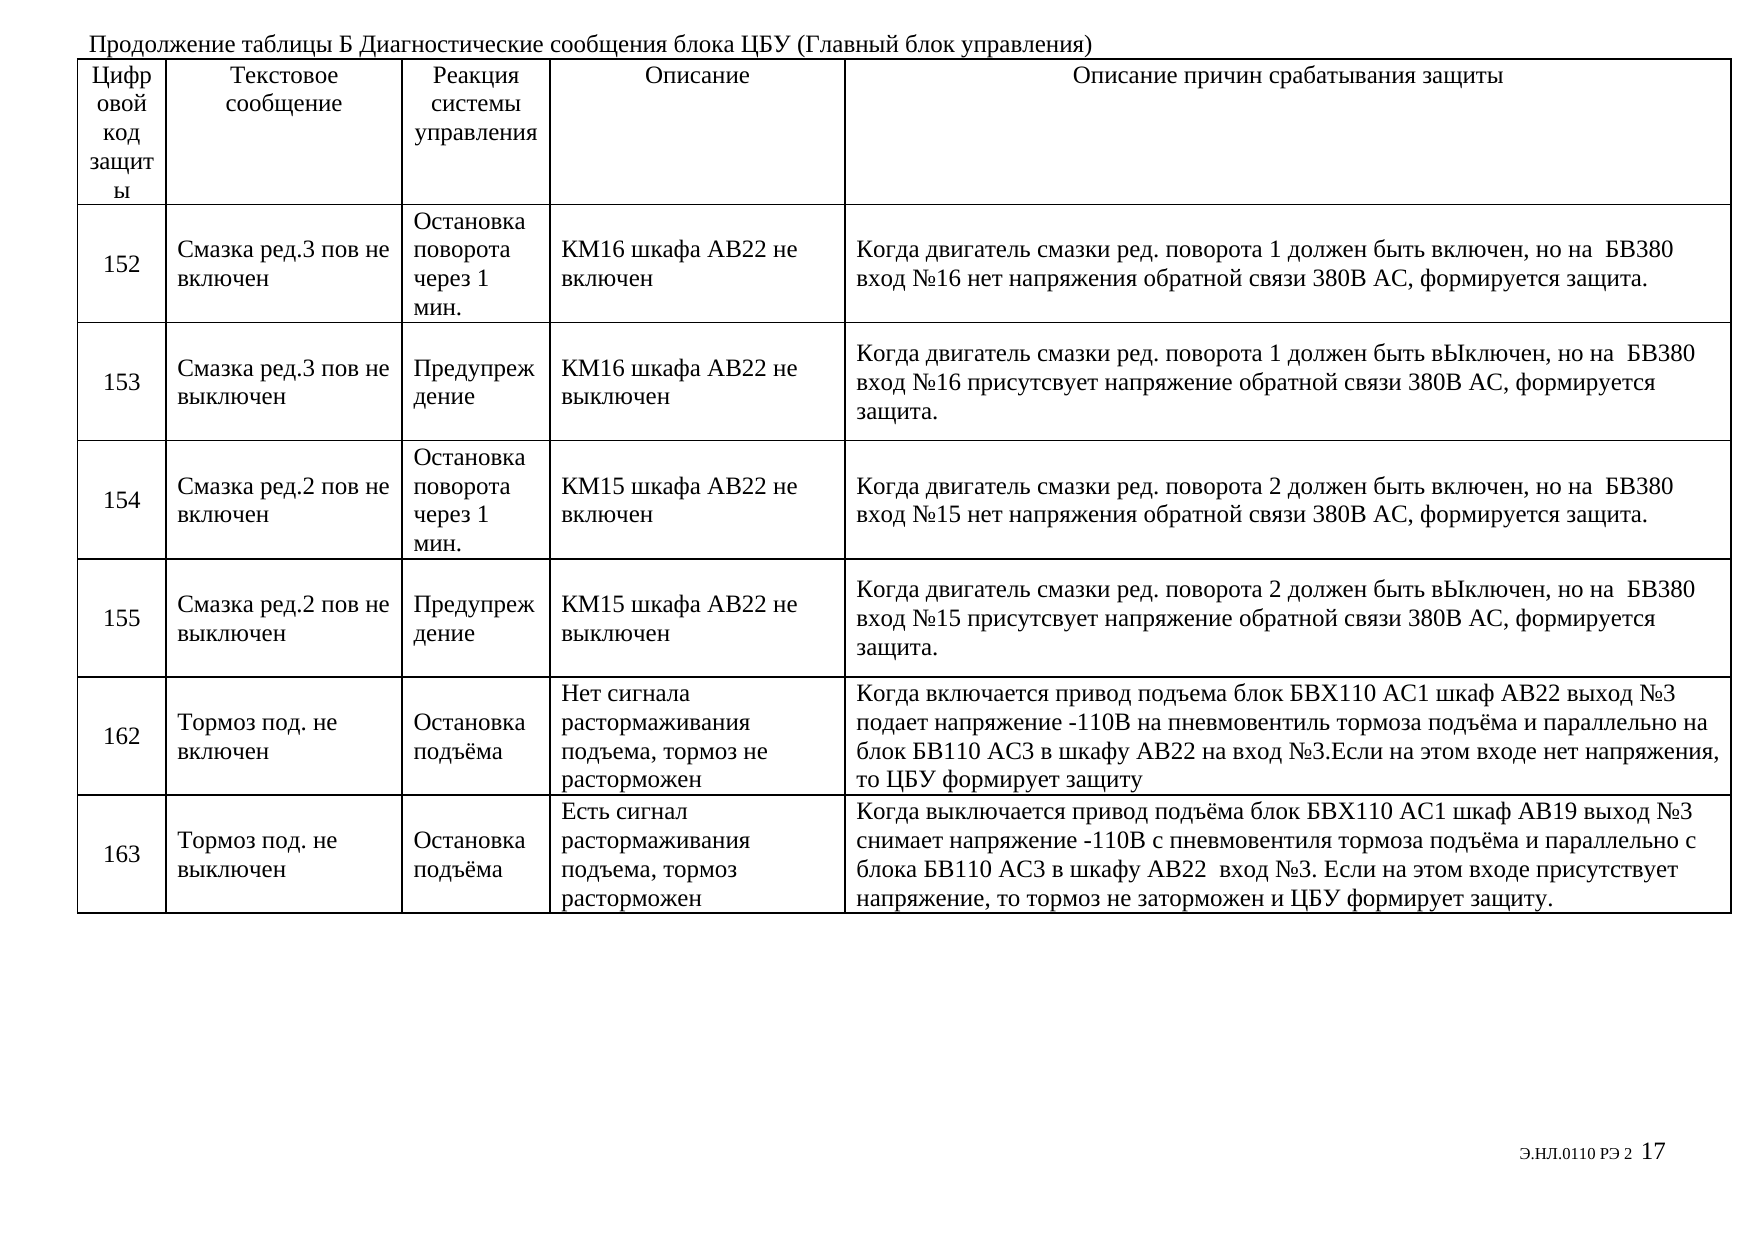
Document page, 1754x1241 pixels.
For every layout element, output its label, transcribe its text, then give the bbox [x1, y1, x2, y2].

table_cell Тормоз под. не включен [167, 678, 401, 794]
table_cell Остановка поворота через 1 мин. [403, 205, 549, 322]
table_cell Остановка подъёма [403, 678, 549, 794]
table_cell Предупреждение [403, 323, 549, 440]
table_cell КМ16 шкафа АВ22 не включен [551, 205, 844, 322]
table_cell 153 [78, 323, 165, 440]
table_header Описание [551, 60, 844, 203]
table_cell Смазка ред.3 пов не выключен [167, 323, 401, 440]
table_header Реакция системы управления [403, 60, 549, 203]
table_header Текстовое сообщение [167, 60, 401, 203]
table_header Цифровой код защиты [78, 60, 165, 203]
table_cell Когда выключается привод подъёма блок БВХ110 АС1 шкаф АВ19 выход №3 снимает напряжение -110В с пневмовентиля тормоза подъёма и параллельно с блока БВ110 АС3 в шкафу АВ22 вход №3. Если на этом входе присутствует напряжение, то тормоз не заторможен и ЦБУ формирует защиту. [846, 796, 1730, 912]
table_cell КМ16 шкафа АВ22 не выключен [551, 323, 844, 440]
table_cell Есть сигнал растормаживания подъема, тормоз расторможен [551, 796, 844, 912]
table_cell Смазка ред.3 пов не включен [167, 205, 401, 322]
table_cell КМ15 шкафа АВ22 не включен [551, 441, 844, 558]
table_cell Когда двигатель смазки ред. поворота 2 должен быть вЫключен, но на БВ380 вход №15 присутсвует напряжение обратной связи 380В AC, формируется защита. [846, 560, 1730, 676]
table_cell Тормоз под. не выключен [167, 796, 401, 912]
table_cell 155 [78, 560, 165, 676]
table_header Описание причин срабатывания защиты [846, 60, 1730, 203]
table_cell 162 [78, 678, 165, 794]
text Продолжение таблицы Б Диагностические сообщения блока ЦБУ (Главный блок управления) [88, 29, 1665, 58]
table_cell 152 [78, 205, 165, 322]
table_cell Когда включается привод подъема блок БВХ110 АС1 шкаф АВ22 выход №3 подает напряжение -110В на пневмовентиль тормоза подъёма и параллельно на блок БВ110 АС3 в шкафу АВ22 на вход №3.Если на этом входе нет напряжения, то ЦБУ формирует защиту [846, 678, 1730, 794]
table_cell Когда двигатель смазки ред. поворота 1 должен быть включен, но на БВ380 вход №16 нет напряжения обратной связи 380В AC, формируется защита. [846, 205, 1730, 322]
table_cell Остановка поворота через 1 мин. [403, 441, 549, 558]
table_cell Когда двигатель смазки ред. поворота 2 должен быть включен, но на БВ380 вход №15 нет напряжения обратной связи 380В AC, формируется защита. [846, 441, 1730, 558]
table_cell 163 [78, 796, 165, 912]
table_cell Когда двигатель смазки ред. поворота 1 должен быть вЫключен, но на БВ380 вход №16 присутсвует напряжение обратной связи 380В AC, формируется защита. [846, 323, 1730, 440]
table_cell КМ15 шкафа АВ22 не выключен [551, 560, 844, 676]
table_cell Остановка подъёма [403, 796, 549, 912]
table_cell Смазка ред.2 пов не включен [167, 441, 401, 558]
table_cell 154 [78, 441, 165, 558]
table_cell Нет сигнала растормаживания подъема, тормоз не расторможен [551, 678, 844, 794]
table_cell Смазка ред.2 пов не выключен [167, 560, 401, 676]
table_cell Предупреждение [403, 560, 549, 676]
